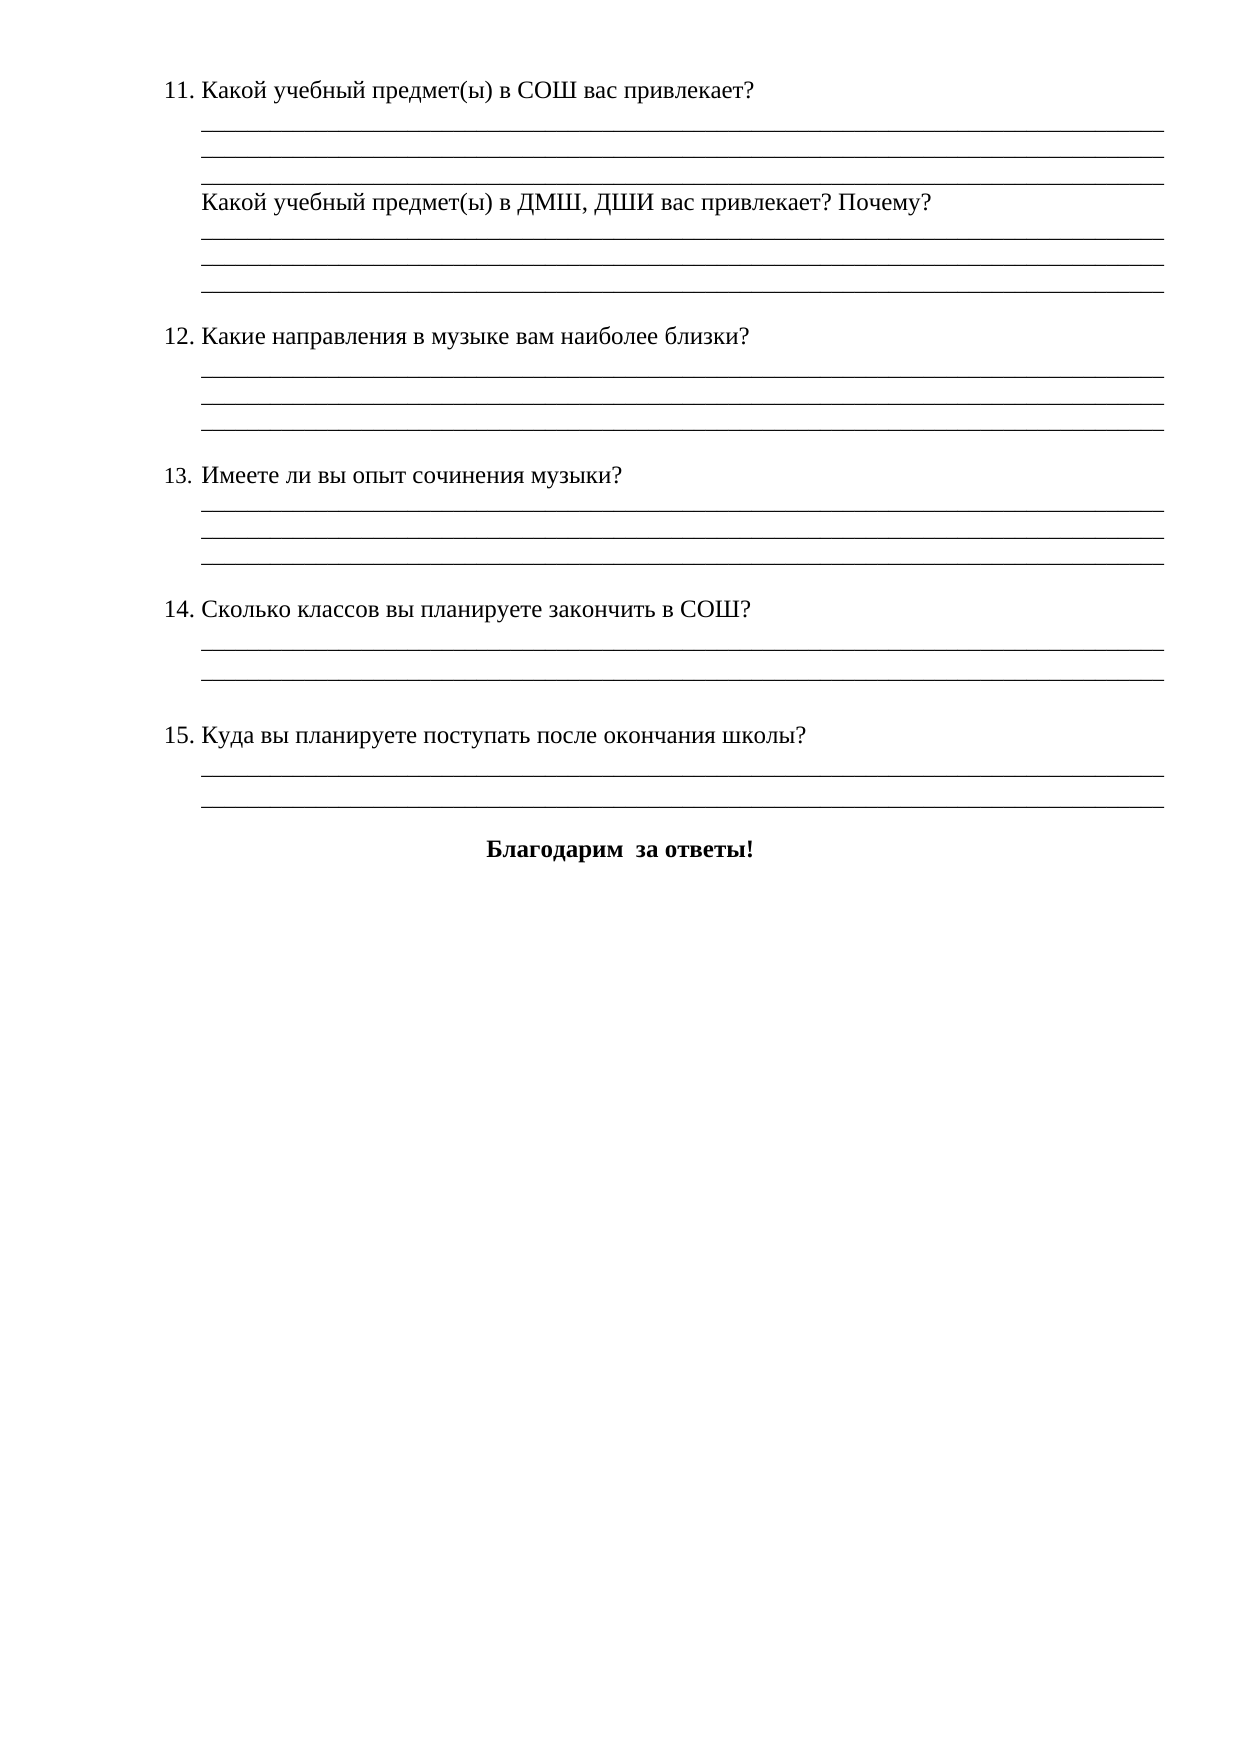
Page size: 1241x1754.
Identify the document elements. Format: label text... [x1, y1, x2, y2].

list Какой учебный предмет(ы) в СОШ вас привлекает? [164, 75, 1165, 104]
list ________________________________________________________________________________________________________________________________________________________________________ [201, 627, 1165, 683]
list Сколько классов вы планируете закончить в СОШ? [164, 594, 1165, 623]
list ____________________________________________________________________________________________________________________________________________________________________________________________________________________________________________________________Какой учебный предмет(ы) в ДМШ, ДШИ вас привлекает? Почему? [201, 108, 1165, 216]
list Имеете ли вы опыт сочинения музыки? [164, 460, 1165, 488]
list Какие направления в музыке вам наиболее близки? [164, 321, 1165, 350]
list ________________________________________________________________________________________________________________________________________________________________________ [201, 753, 1165, 810]
text Благодарим за ответы! [75, 834, 1165, 863]
list Куда вы планируете поступать после окончания школы? [164, 720, 1165, 749]
